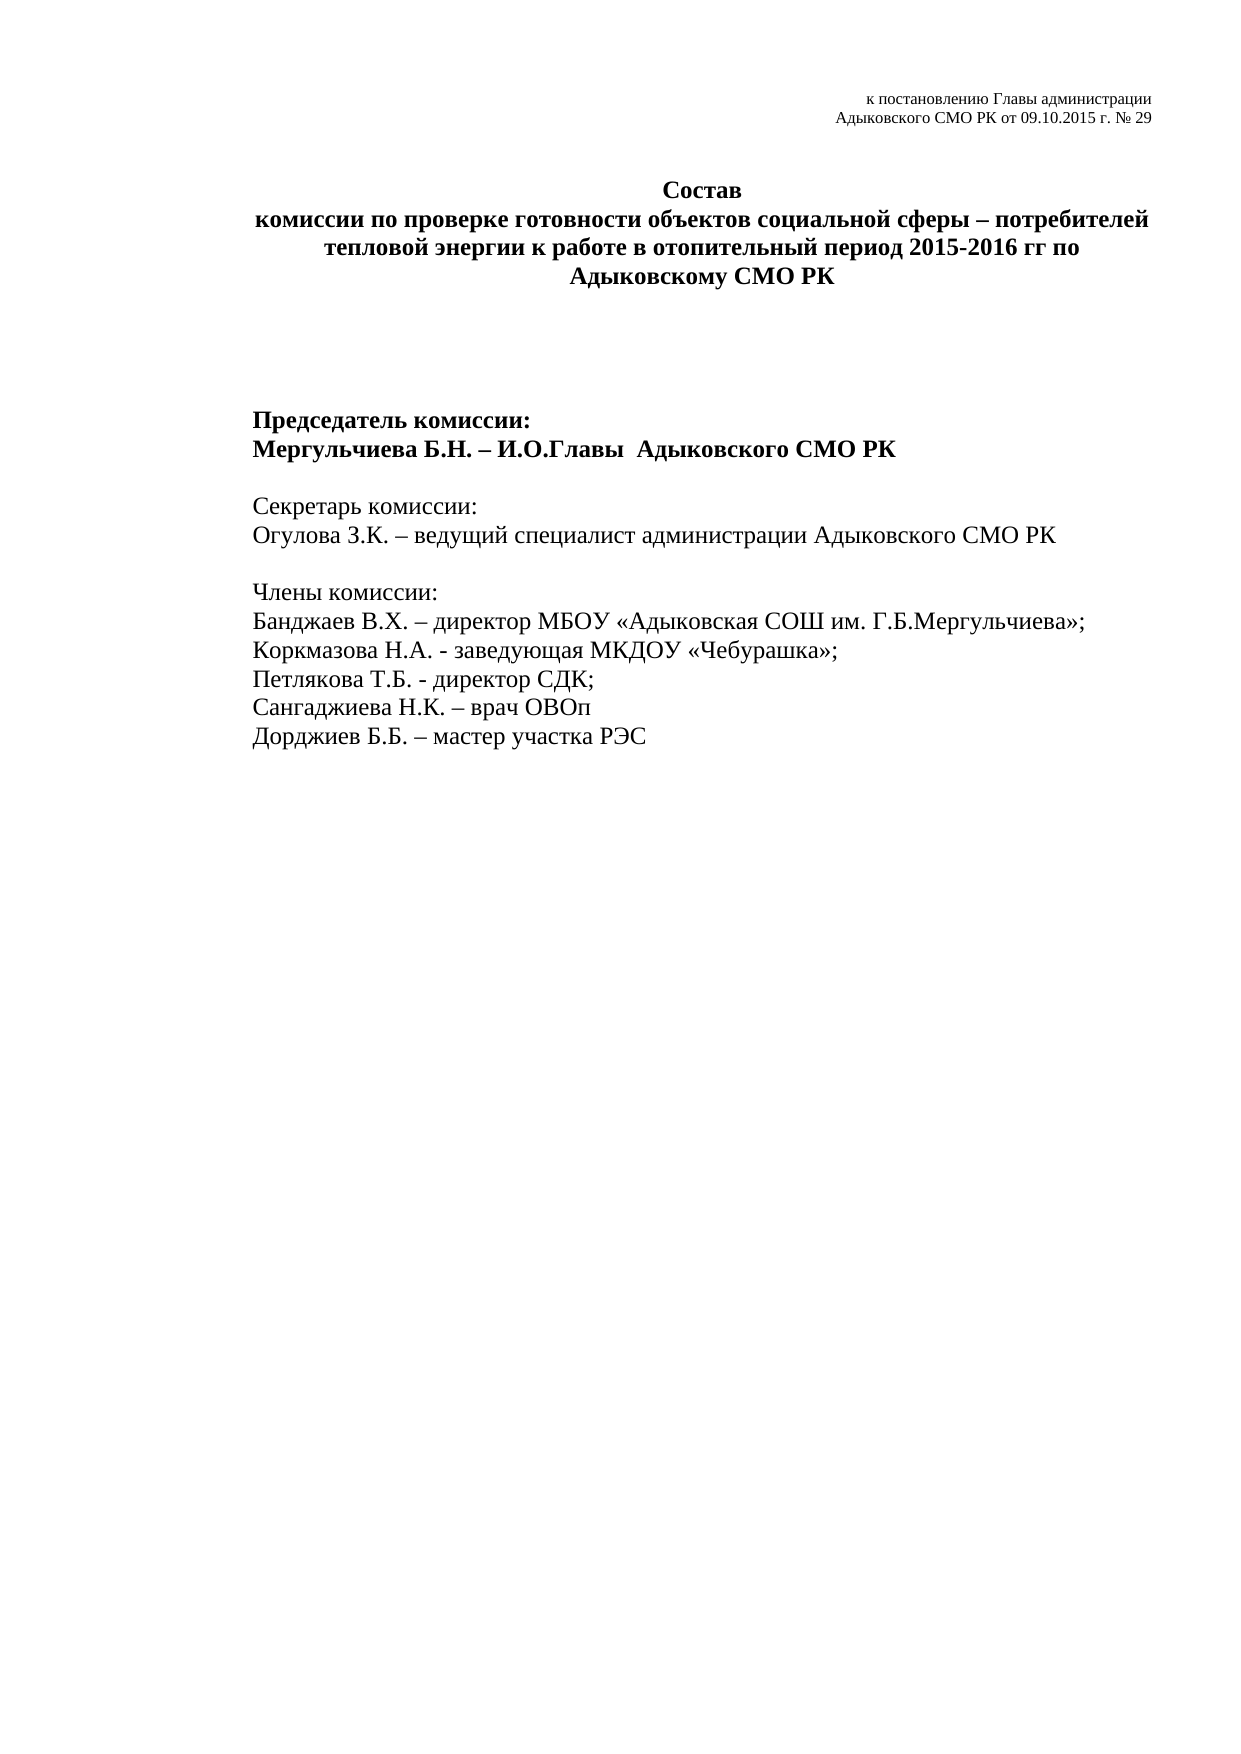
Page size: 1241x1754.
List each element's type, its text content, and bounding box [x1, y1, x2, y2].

list Адыковского СМО РК от 09.10.2015 г. № 29 [252, 108, 1152, 127]
list Банджаев В.Х. – директор МБОУ «Адыковская СОШ им. Г.Б.Мергульчиева»; [252, 606, 1152, 635]
list Члены комиссии: [252, 577, 1152, 606]
list Петлякова Т.Б. - директор СДК; [252, 664, 1152, 692]
list Председатель комиссии: [252, 405, 1152, 434]
list Дорджиев Б.Б. – мастер участка РЭС [252, 721, 1152, 750]
list Огулова З.К. – ведущий специалист администрации Адыковского СМО РК [252, 520, 1152, 549]
list к постановлению Главы администрации [252, 89, 1152, 108]
list Сангаджиева Н.К. – врач ОВОп [252, 692, 1152, 721]
list Коркмазова Н.А. - заведующая МКДОУ «Чебурашка»; [252, 635, 1152, 664]
list Мергульчиева Б.Н. – И.О.Главы Адыковского СМО РК [252, 434, 1152, 462]
list комиссии по проверке готовности объектов социальной сферы – потребителей тепловой энергии к работе в отопительный период 2015-2016 гг по Адыковскому СМО РК [252, 204, 1152, 290]
list Состав [252, 175, 1152, 204]
list Секретарь комиссии: [252, 491, 1152, 520]
